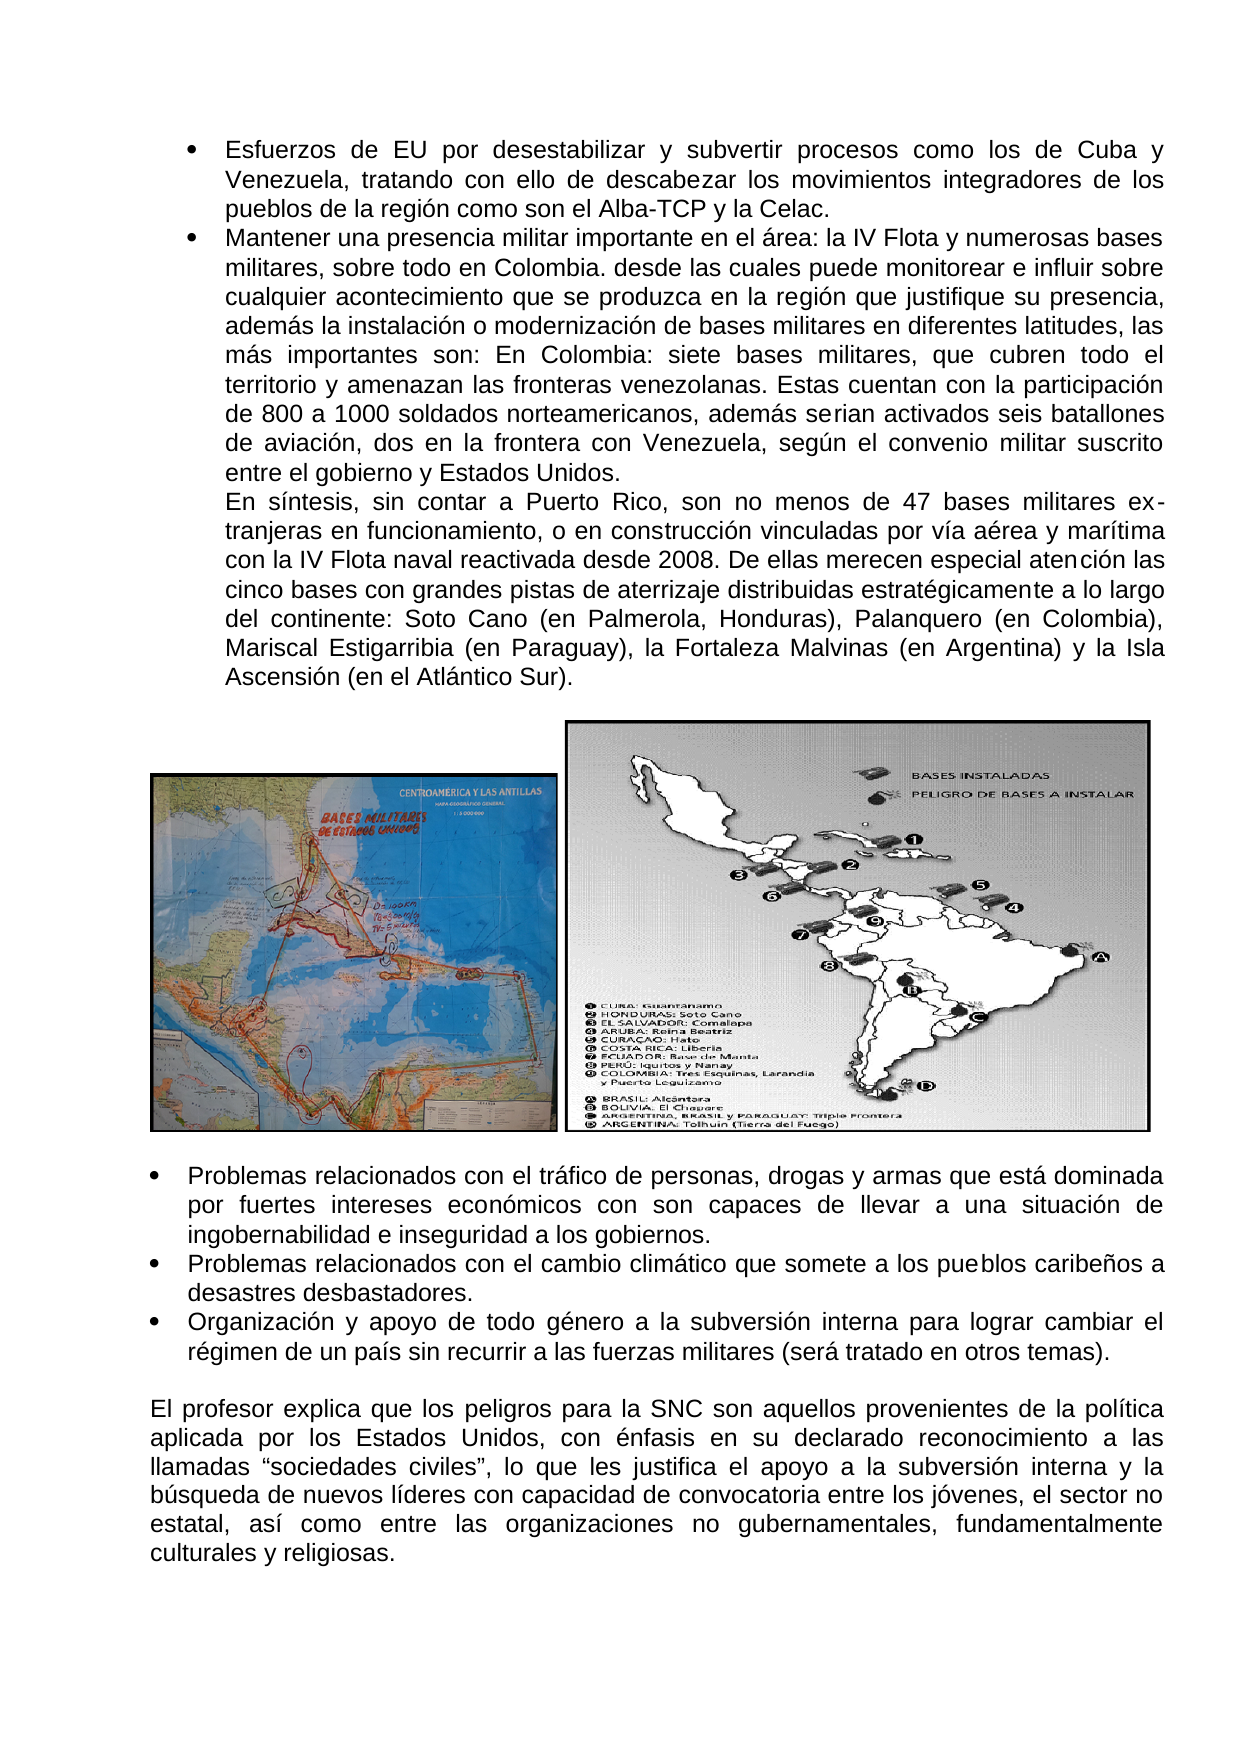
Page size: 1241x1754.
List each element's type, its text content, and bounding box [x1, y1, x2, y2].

text El profesor explica que los peligros para la SNC son aquellos provenientes de la política aplicada por los Estados Unidos, con énfasis en su declarado reconocimiento a las llamadas “sociedades civiles”, lo que les justifica el apoyo a la subversión interna y la búsqueda de nuevos líderes con capacidad de convocatoria entre los jóvenes, el sector no estatal, así como entre las organizaciones no gubernamentales, fundamentalmente culturales y religiosas. [150, 1423, 1165, 1596]
text En síntesis, sin contar a Puerto Rico, son no menos de 47 bases militares extranjeras en funcionamiento, o en construcción vinculadas por vía aérea y marítima con la IV Flota naval reactivada desde 2008. De ellas merecen especial atención las cinco bases con grandes pistas de aterrizaje distribuidas estratégicamente a lo largo del continente: Soto Cano (en Palmerola, Honduras), Palanquero (en Colombia), Mariscal Estigarribia (en Paraguay), la Fortaleza Malvinas (en Argentina) y la Isla Ascensión (en el Atlántico Sur). [225, 516, 1165, 720]
list Problemas relacionados con el cambio climático que somete a los pueblos caribeños a desastres desbastadores. [150, 1278, 1165, 1336]
list Mantener una presencia militar importante en el área: la IV Flota y numerosas bases militares, sobre todo en Colombia. desde las cuales puede monitorear e influir sobre cualquier acontecimiento que se produzca en la región que justifique su presencia, además la instalación o modernización de bases militares en diferentes latitudes, las más importantes son: En Colombia: siete bases militares, que cubren todo el territorio y amenazan las fronteras venezolanas. Estas cuentan con la participación de 800 a 1000 soldados norteamericanos, además serian activados seis batallones de aviación, dos en la frontera con Venezuela, según el convenio militar suscrito entre el gobierno y Estados Unidos. [187, 252, 1165, 516]
list Esfuerzos de EU por desestabilizar y subvertir procesos como los de Cuba y Venezuela, tratando con ello de descabezar los movimientos integradores de los pueblos de la región como son el Alba-TCP y la Celac. [187, 164, 1165, 252]
text También son amenazas de seguridad para la región: [150, 135, 1165, 164]
list Problemas relacionados con el tráfico de personas, drogas y armas que está dominada por fuertes intereses económicos con son capaces de llevar a una situación de ingobernabilidad e inseguridad a los gobiernos. [150, 1190, 1165, 1278]
list Organización y apoyo de todo género a la subversión interna para lograr cambiar el régimen de un país sin recurrir a las fuerzas militares (será tratado en otros temas). [150, 1336, 1165, 1395]
